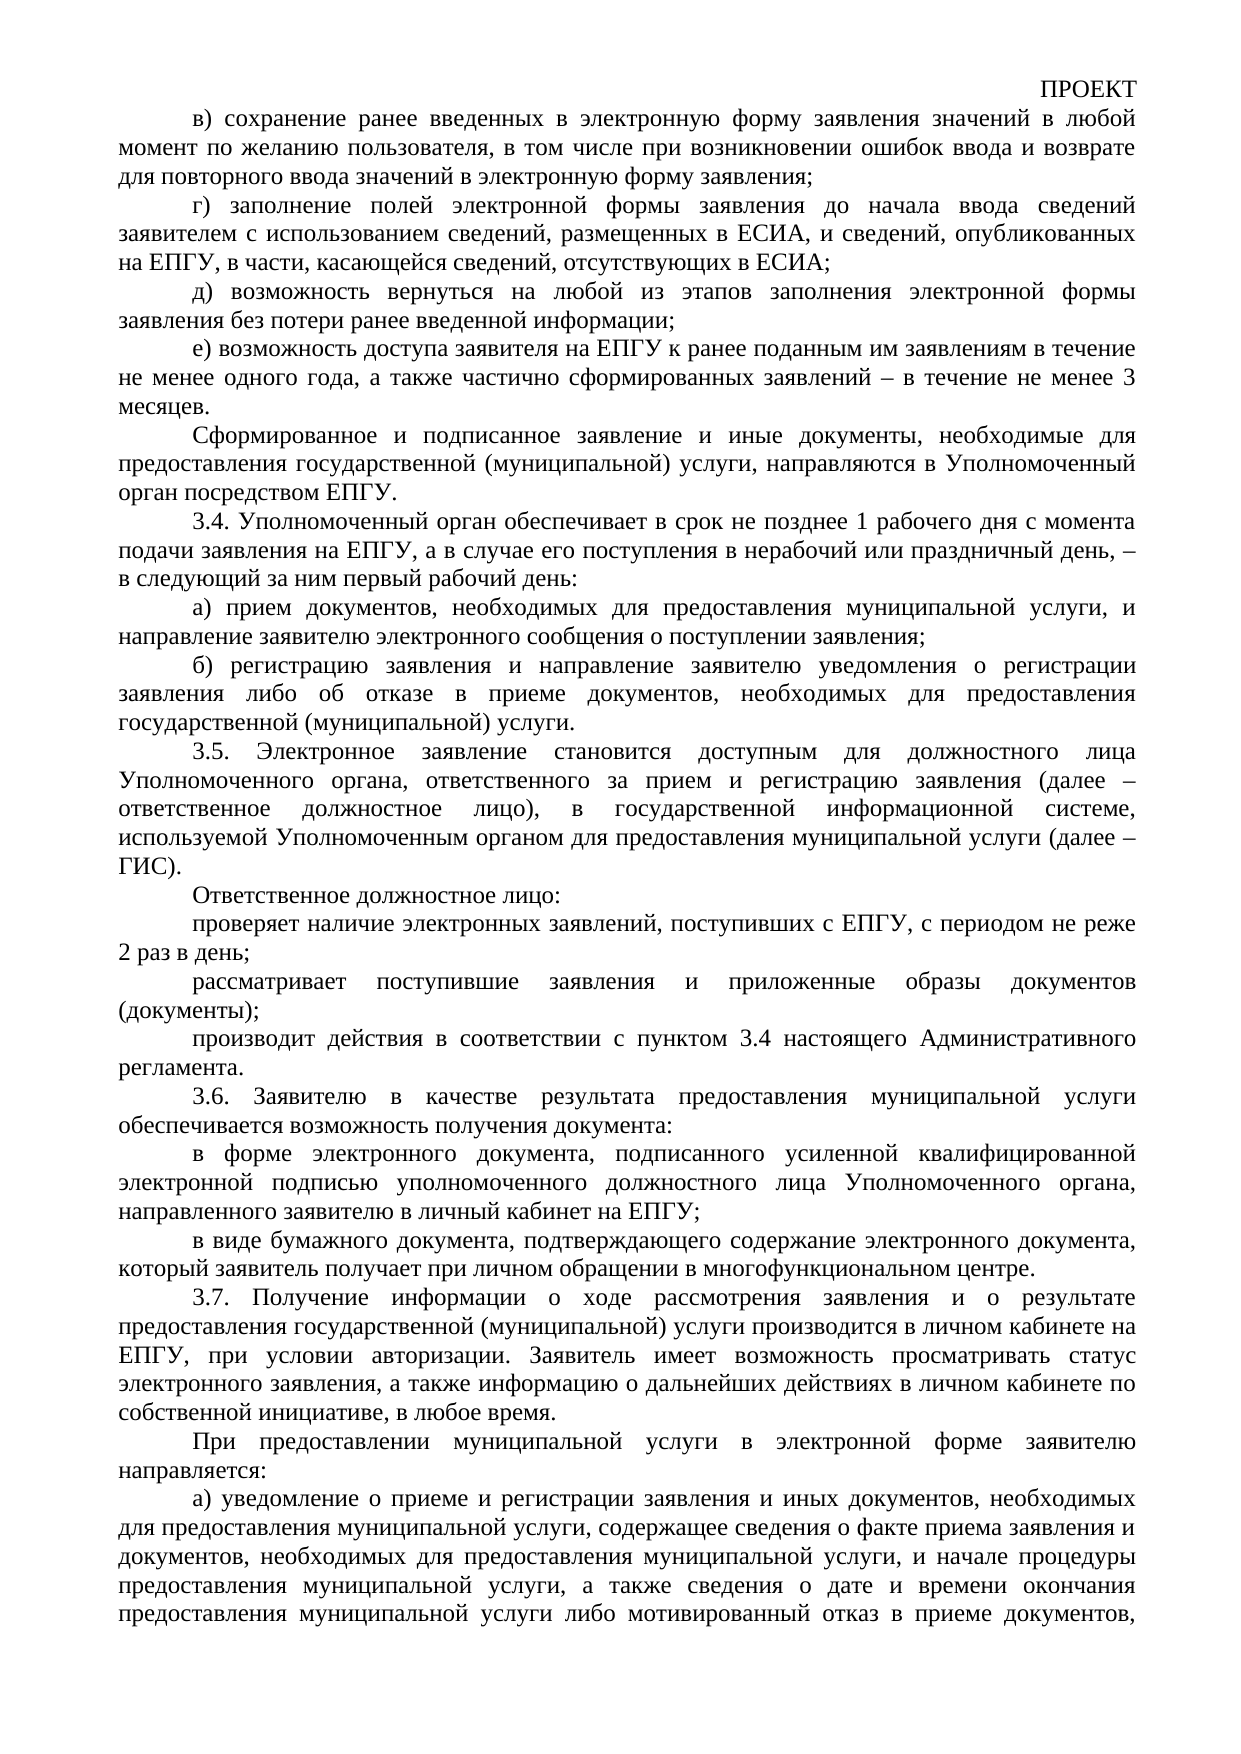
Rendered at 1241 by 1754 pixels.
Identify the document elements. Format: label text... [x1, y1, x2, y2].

text рассматривает поступившие заявления и приложенные образы документов (документы); [118, 966, 1137, 1023]
text в форме электронного документа, подписанного усиленной квалифицированной электронной подписью уполномоченного должностного лица Уполномоченного органа, направленного заявителю в личный кабинет на ЕПГУ; [118, 1138, 1137, 1225]
text г) заполнение полей электронной формы заявления до начала ввода сведений заявителем с использованием сведений, размещенных в ЕСИА, и сведений, опубликованных на ЕПГУ, в части, касающейся сведений, отсутствующих в ЕСИА; [118, 190, 1137, 276]
text 3.5. Электронное заявление становится доступным для должностного лица Уполномоченного органа, ответственного за прием и регистрацию заявления (далее – ответственное должностное лицо), в государственной информационной системе, используемой Уполномоченным органом для предоставления муниципальной услуги (далее – ГИС). [118, 736, 1137, 880]
text 3.7. Получение информации о ходе рассмотрения заявления и о результате предоставления государственной (муниципальной) услуги производится в личном кабинете на ЕПГУ, при условии авторизации. Заявитель имеет возможность просматривать статус электронного заявления, а также информацию о дальнейших действиях в личном кабинете по собственной инициативе, в любое время. [118, 1282, 1137, 1426]
text При предоставлении муниципальной услуги в электронной форме заявителю направляется: [118, 1426, 1137, 1483]
text 3.6. Заявителю в качестве результата предоставления муниципальной услуги обеспечивается возможность получения документа: [118, 1081, 1137, 1138]
text д) возможность вернуться на любой из этапов заполнения электронной формы заявления без потери ранее введенной информации; [118, 276, 1137, 333]
text б) регистрацию заявления и направление заявителю уведомления о регистрации заявления либо об отказе в приеме документов, необходимых для предоставления государственной (муниципальной) услуги. [118, 650, 1137, 736]
text Ответственное должностное лицо: [118, 880, 1137, 908]
text в виде бумажного документа, подтверждающего содержание электронного документа, который заявитель получает при личном обращении в многофункциональном центре. [118, 1225, 1137, 1282]
text е) возможность доступа заявителя на ЕПГУ к ранее поданным им заявлениям в течение не менее одного года, а также частично сформированных заявлений – в течение не менее 3 месяцев. [118, 333, 1137, 420]
text Сформированное и подписанное заявление и иные документы, необходимые для предоставления государственной (муниципальной) услуги, направляются в Уполномоченный орган посредством ЕПГУ. [118, 420, 1137, 506]
text 3.4. Уполномоченный орган обеспечивает в срок не позднее 1 рабочего дня с момента подачи заявления на ЕПГУ, а в случае его поступления в нерабочий или праздничный день, – в следующий за ним первый рабочий день: [118, 506, 1137, 592]
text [118, 1483, 1137, 1627]
text производит действия в соответствии с пунктом 3.4 настоящего Административного регламента. [118, 1023, 1137, 1081]
text а) прием документов, необходимых для предоставления муниципальной услуги, и направление заявителю электронного сообщения о поступлении заявления; [118, 592, 1137, 650]
text проверяет наличие электронных заявлений, поступивших с ЕПГУ, с периодом не реже 2 раз в день; [118, 908, 1137, 966]
text в) сохранение ранее введенных в электронную форму заявления значений в любой момент по желанию пользователя, в том числе при возникновении ошибок ввода и возврате для повторного ввода значений в электронную форму заявления; [118, 103, 1137, 190]
